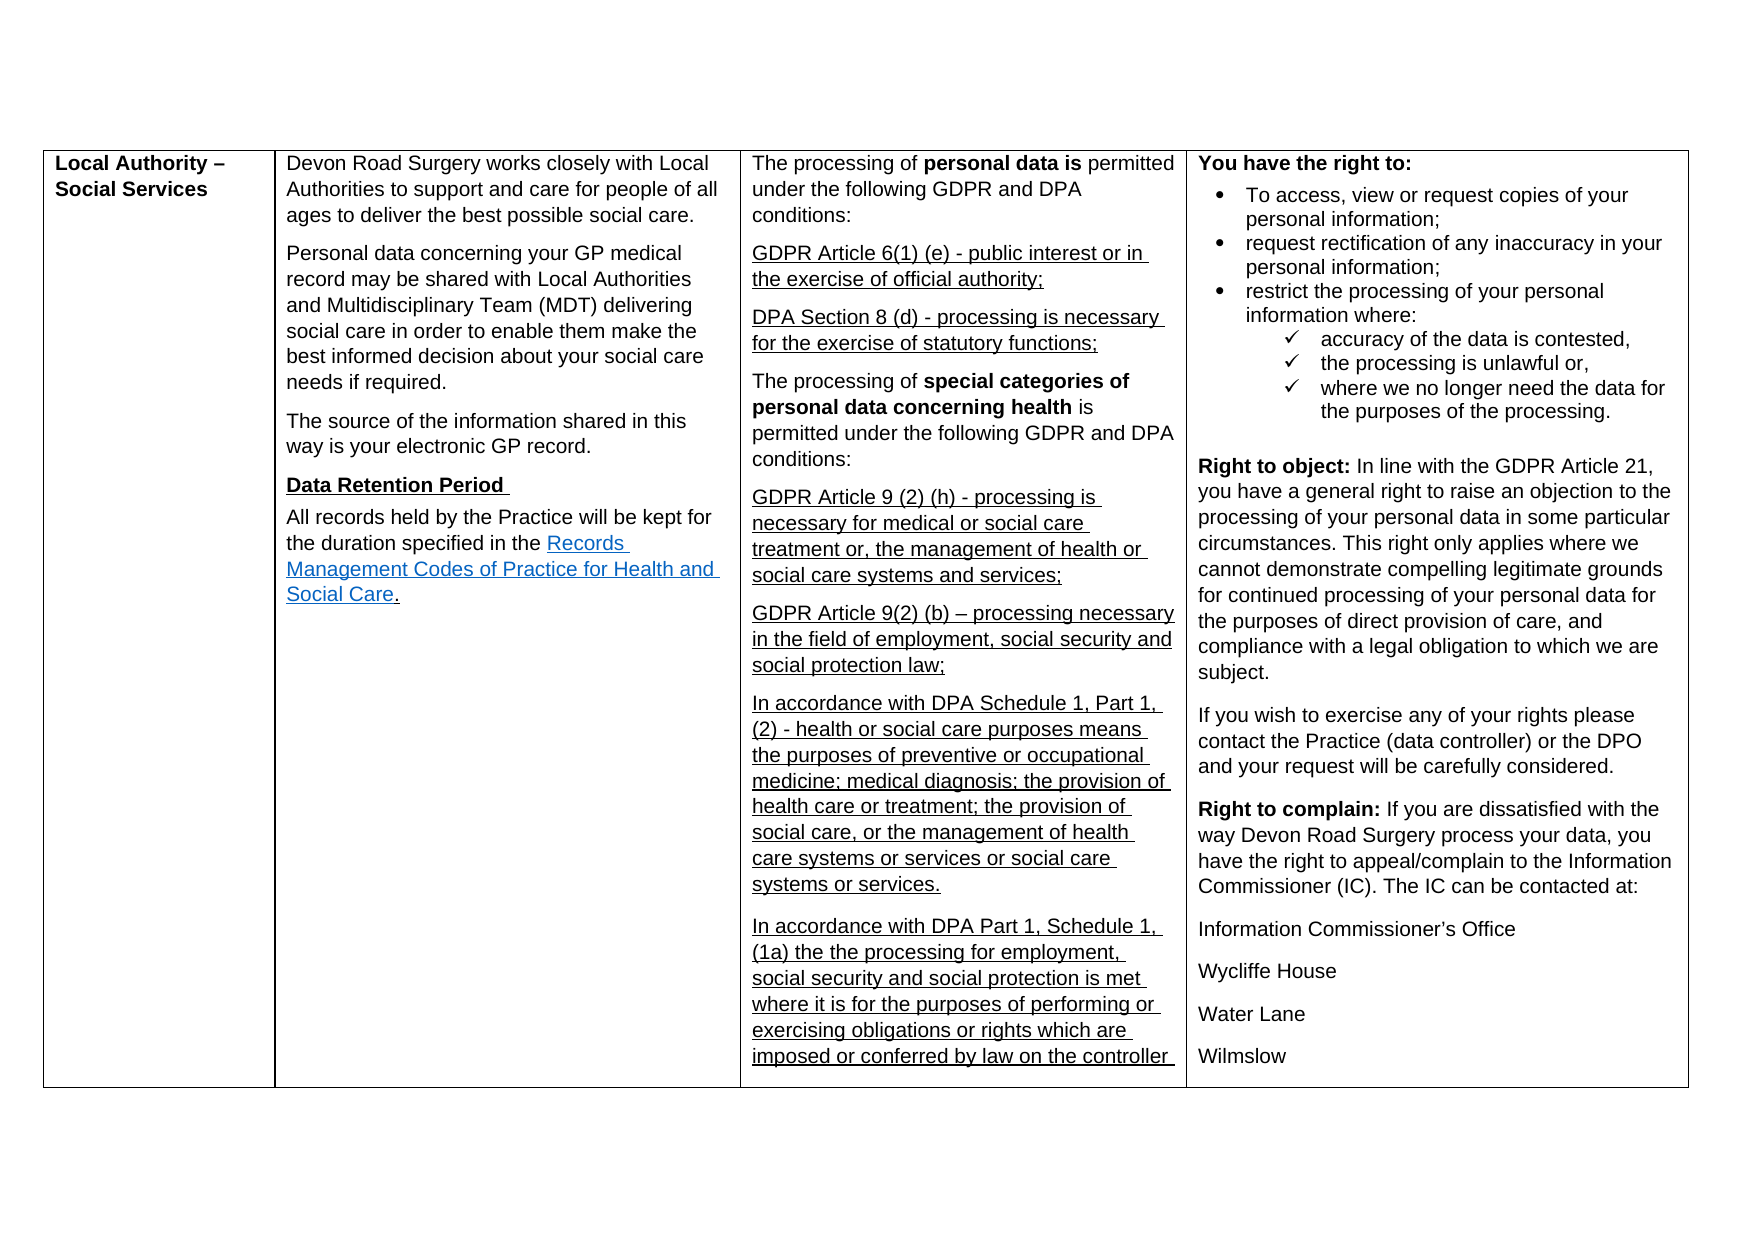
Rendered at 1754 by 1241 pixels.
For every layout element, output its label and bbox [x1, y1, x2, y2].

table_cell [44, 151, 274, 1087]
table_cell [1187, 151, 1688, 1087]
table_cell [741, 151, 1186, 1087]
table_cell [276, 151, 740, 1087]
